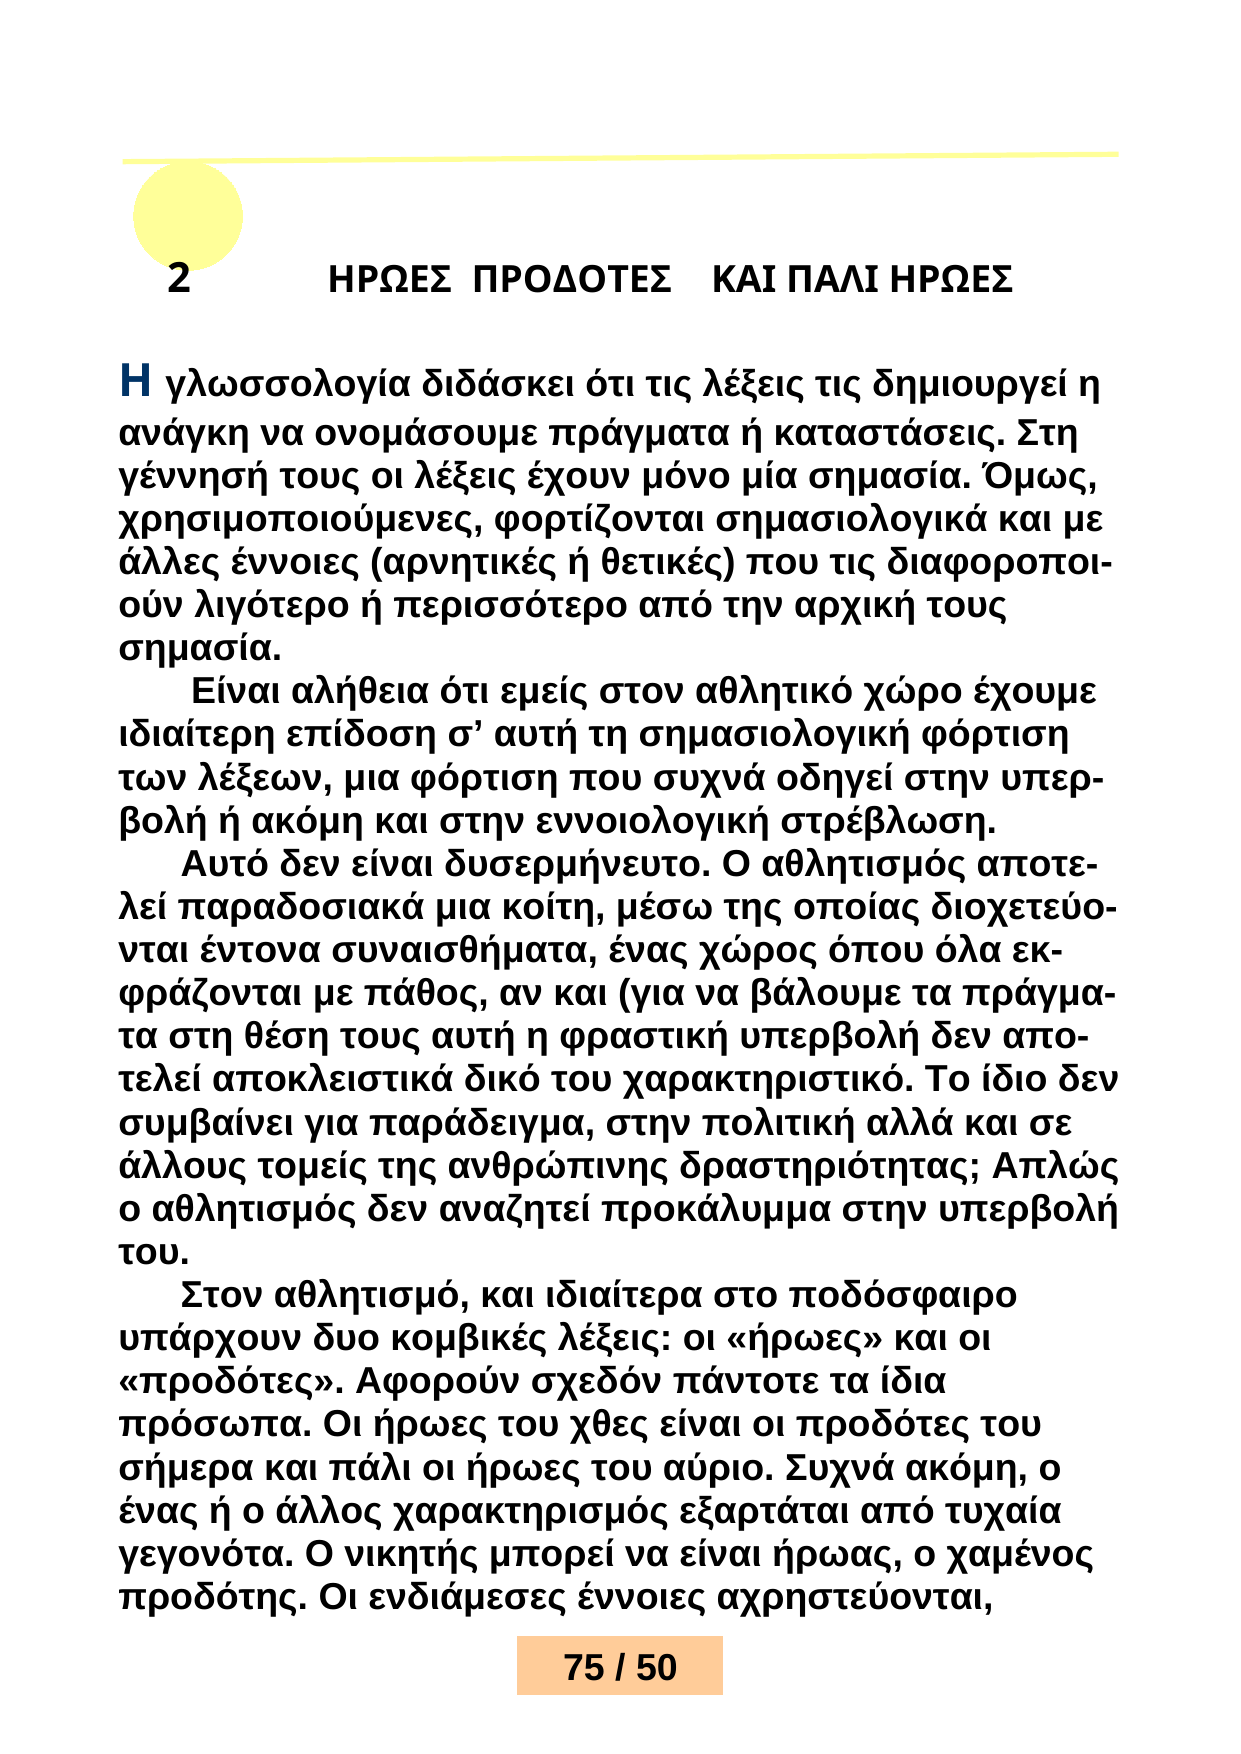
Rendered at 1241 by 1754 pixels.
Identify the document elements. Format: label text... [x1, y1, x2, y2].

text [118, 1272, 1122, 1617]
text Αυτό δεν είναι δυσερμήνευτο. Ο αθλητισμός αποτε-λεί παραδοσιακά μια κοίτη, μέσω της οποίας διοχετεύο-νται έντονα συναισθήματα, ένας χώρος όπου όλα εκ-φράζονται με πάθος, αν και (για να βάλουμε τα πράγμα-τα στη θέση τους αυτή η φραστική υπερβολή δεν απο-τελεί αποκλειστικά δικό του χαρακτηριστικό. Το ίδιο δεν συμβαίνει για παράδειγμα, στην πολιτική αλλά και σε άλλους τομείς της ανθρώπινης δραστηριότητας; Απλώς ο αθλητισμός δεν αναζητεί προκάλυμμα στην υπερβολή του. [118, 841, 1122, 1272]
text Η γλωσσολογία διδάσκει ότι τις λέξεις τις δημιουργεί η ανάγκη να ονομάσουμε πράγματα ή καταστάσεις. Στη γέννησή τους οι λέξεις έχουν μόνο μία σημασία. Όμως, χρησιμοποιούμενες, φορτίζονται σημασιολογικά και με άλλες έννοιες (αρνητικές ή θετικές) που τις διαφοροποι-ούν λιγότερο ή περισσότερο από την αρχική τους σημασία. [118, 347, 1122, 668]
text Είναι αλήθεια ότι εμείς στον αθλητικό χώρο έχουμε ιδιαίτερη επίδοση σ’ αυτή τη σημασιολογική φόρτιση των λέξεων, μια φόρτιση που συχνά οδηγεί στην υπερ-βολή ή ακόμη και στην εννοιολογική στρέβλωση. [118, 668, 1122, 841]
text 2 ΗΡΩΕΣ ΠΡΟΔΟΤΕΣ ΚΑΙ ΠΑΛΙ ΗΡΩΕΣ [118, 247, 1122, 304]
